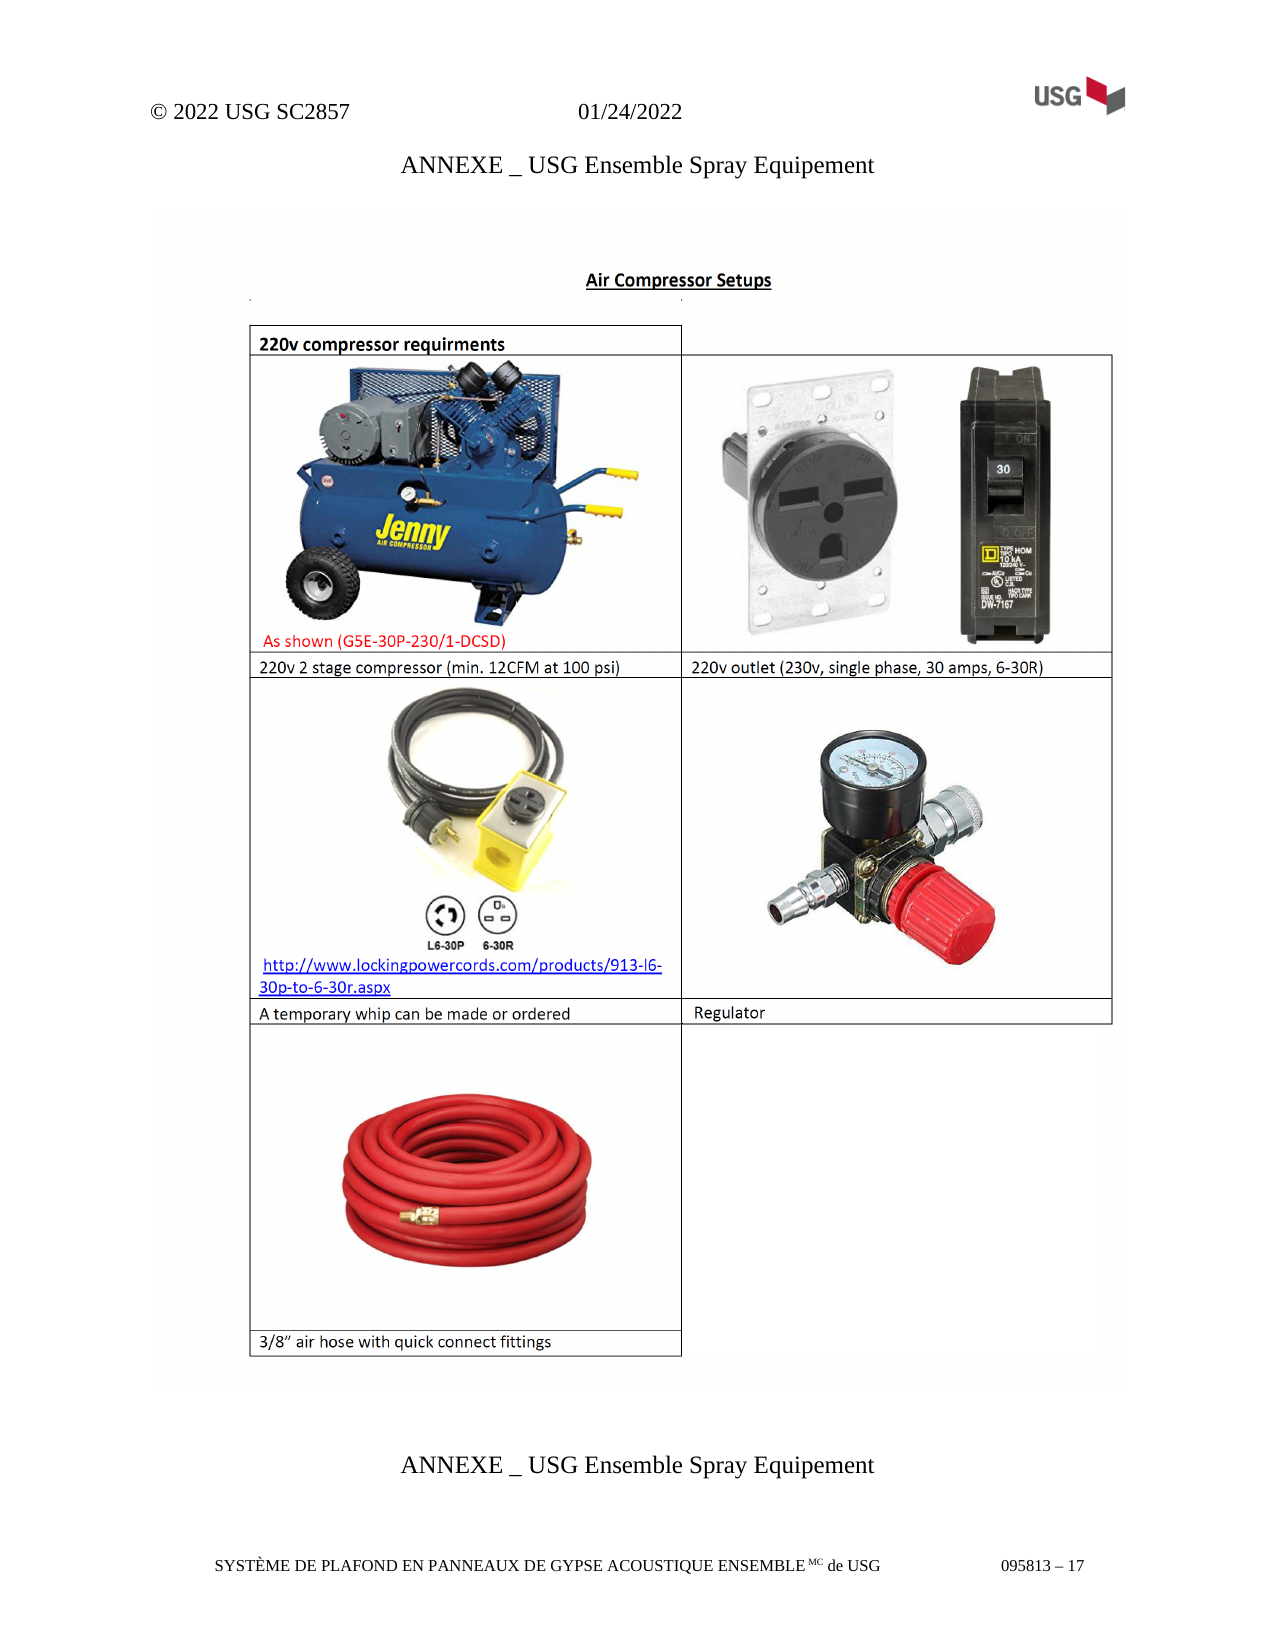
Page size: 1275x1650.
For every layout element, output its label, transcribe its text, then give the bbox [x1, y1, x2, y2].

text ANNEXE _ USG Ensemble Spray Equipement [150, 150, 1125, 179]
text ANNEXE _ USG Ensemble Spray Equipement [150, 1450, 1125, 1478]
picture [1035, 75, 1125, 120]
